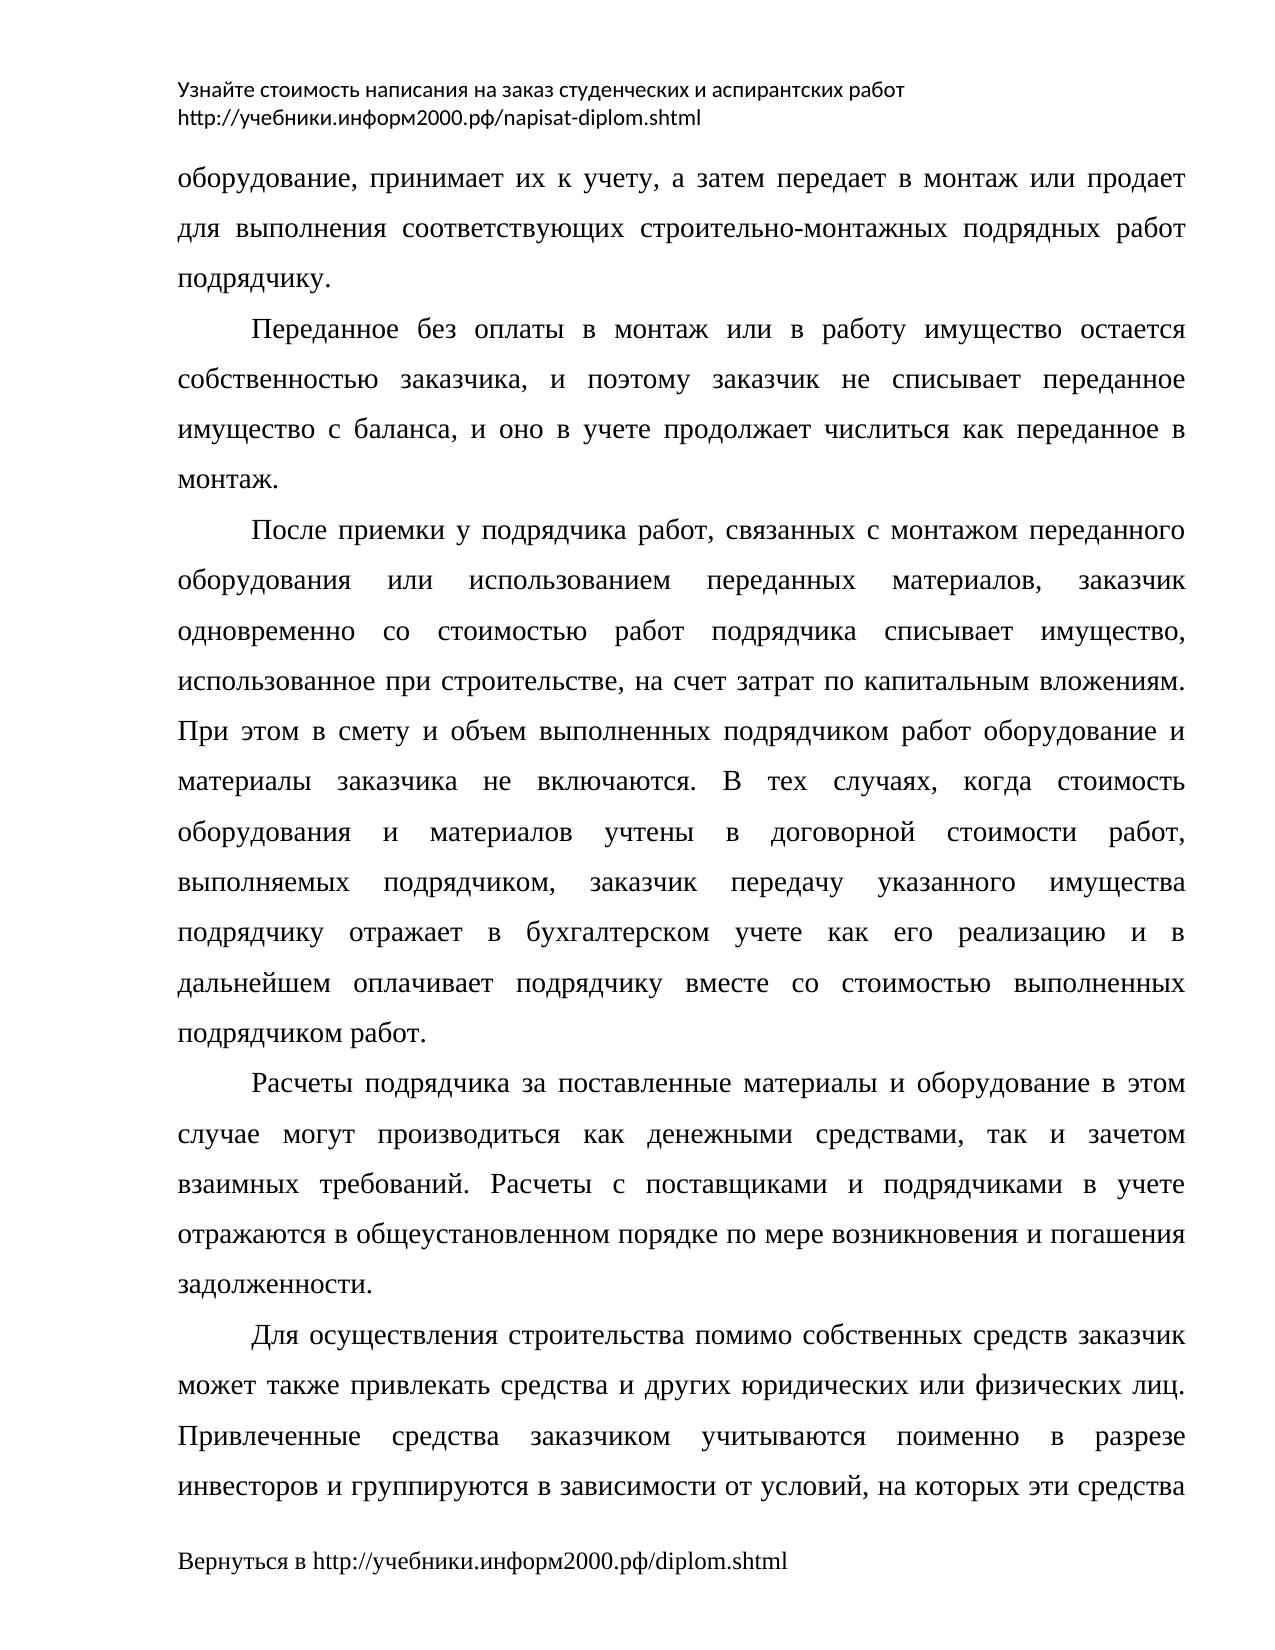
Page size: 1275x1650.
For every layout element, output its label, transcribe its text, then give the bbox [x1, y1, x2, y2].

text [177, 160, 1186, 294]
text После приемки у подрядчика работ, связанных с монтажом переданного оборудования или использованием переданных материалов, заказчик одновременно со стоимостью работ подрядчика списывает имущество, использованное при строительстве, на счет затрат по капитальным вложениям. При этом в смету и объем выполненных подрядчиком работ оборудование и материалы заказчика не включаются. В тех случаях, когда стоимость оборудования и материалов учтены в договорной стоимости работ, выполняемых подрядчиком, заказчик передачу указанного имущества подрядчику отражает в бухгалтерском учете как его реализацию и в дальнейшем оплачивает подрядчику вместе со стоимостью выполненных подрядчиком работ. [177, 512, 1186, 1049]
text Расчеты подрядчика за поставленные материалы и оборудование в этом случае могут производиться как денежными средствами, так и зачетом взаимных требований. Расчеты с поставщиками и подрядчиками в учете отражаются в общеустановленном порядке по мере возникновения и погашения задолженности. [177, 1065, 1186, 1300]
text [177, 1317, 1186, 1501]
text Переданное без оплаты в монтаж или в работу имущество остается собственностью заказчика, и поэтому заказчик не списывает переданное имущество с баланса, и оно в учете продолжает числиться как переданное в монтаж. [177, 311, 1186, 495]
